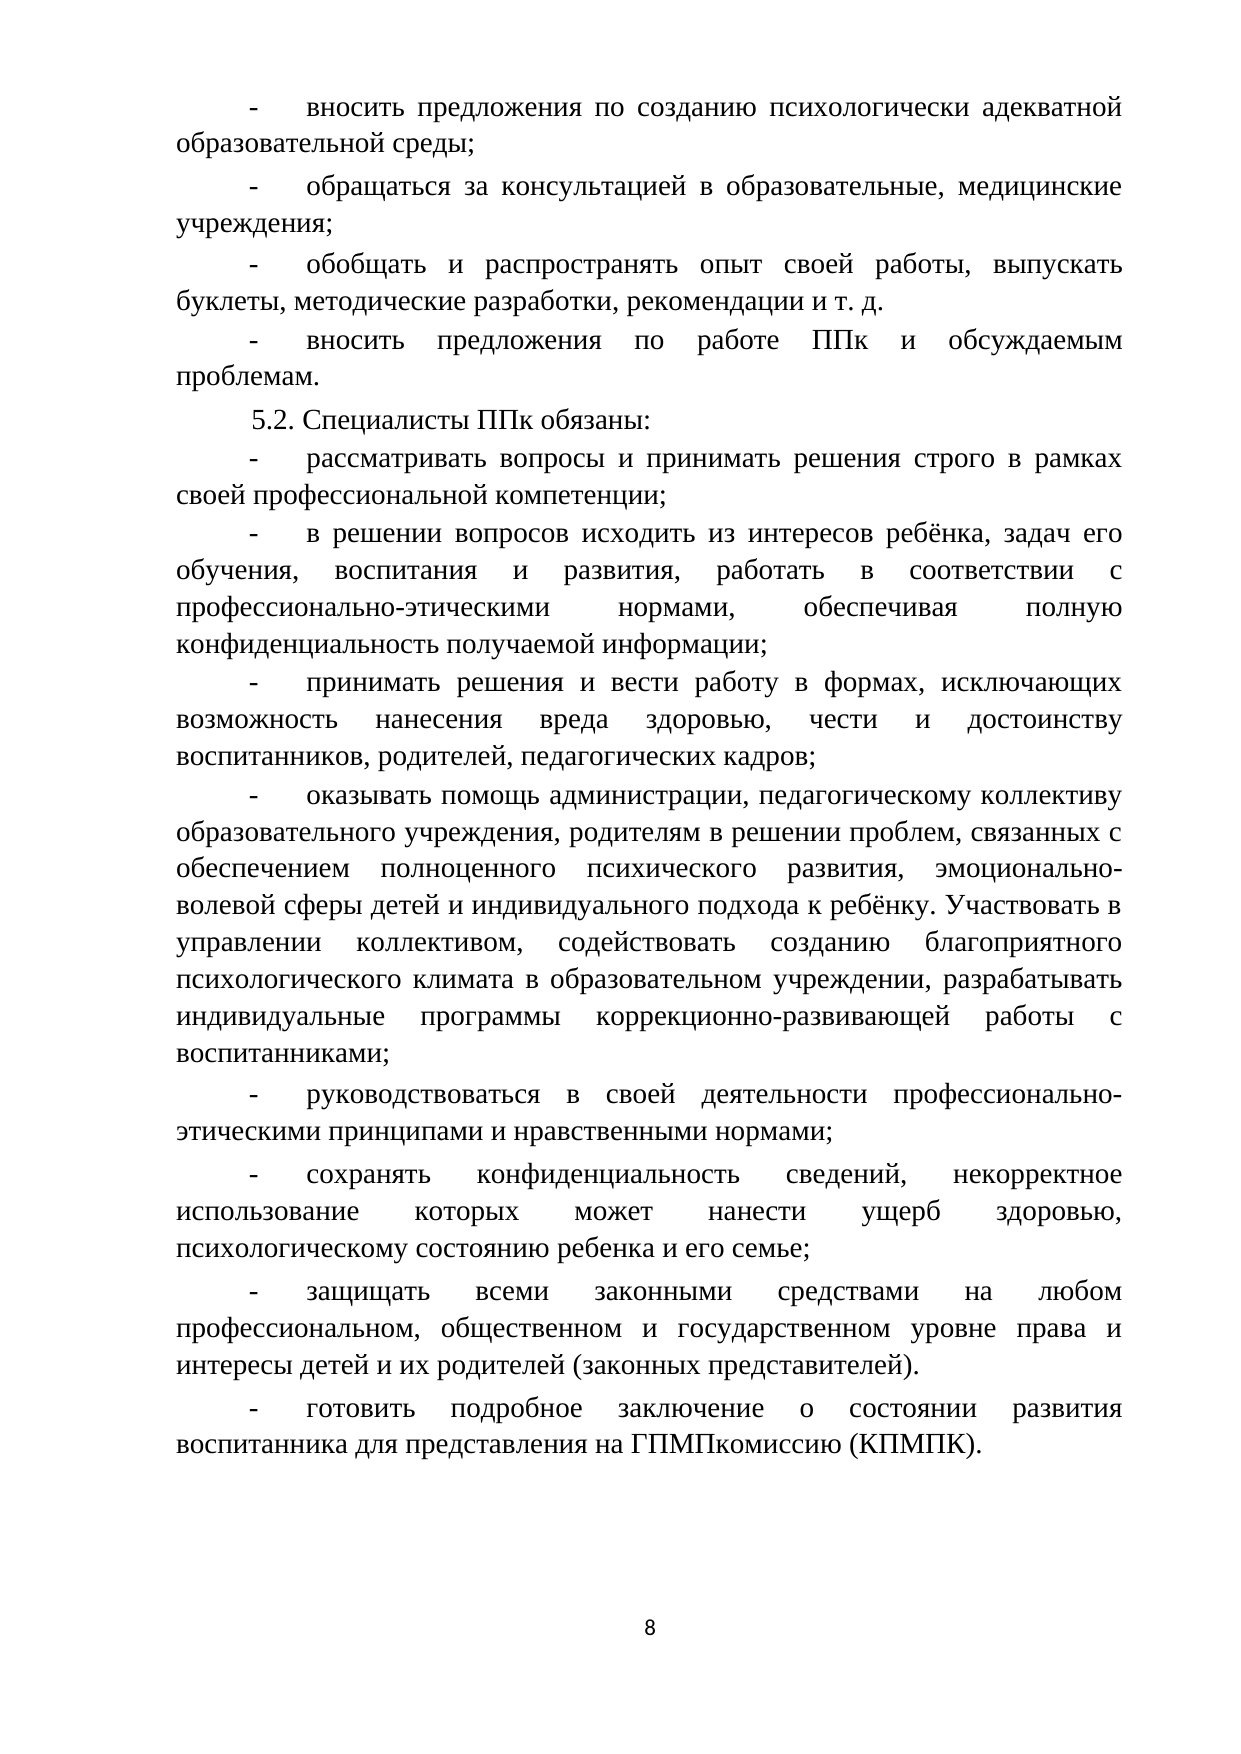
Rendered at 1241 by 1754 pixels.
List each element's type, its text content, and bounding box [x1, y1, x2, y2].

list принимать решения и вести работу в формах, исключающих возможность нанесения вреда здоровью, чести и достоинству воспитанников, родителей, педагогических кадров; [176, 664, 1123, 772]
list обобщать и распространять опыт своей работы, выпускать буклеты, методические разработки, рекомендации и т. д. [176, 247, 1123, 317]
list оказывать помощь администрации, педагогическому коллективу образовательного учреждения, родителям в решении проблем, связанных с обеспечением полноценного психического развития, эмоционально-волевой сферы детей и индивидуального подхода к ребёнку. Участвовать в управлении коллективом, содействовать созданию благоприятного психологического климата в образовательном учреждении, разрабатывать индивидуальные программы коррекционно-развивающей работы с воспитанниками; [176, 777, 1123, 1068]
list рассматривать вопросы и принимать решения строго в рамках своей профессиональной компетенции; [176, 440, 1123, 511]
list сохранять конфиденциальность сведений, некорректное использование которых может нанести ущерб здоровью, психологическому состоянию ребенка и его семье; [176, 1156, 1123, 1263]
list руководствоваться в своей деятельности профессионально-этическими принципами и нравственными нормами; [176, 1077, 1123, 1147]
text 5.2. Специалисты ППк обязаны: [251, 402, 1123, 435]
list защищать всеми законными средствами на любом профессиональном, общественном и государственном уровне права и интересы детей и их родителей (законных представителей). [176, 1273, 1123, 1381]
list в решении вопросов исходить из интересов ребёнка, задач его обучения, воспитания и развития, работать в соответствии с профессионально-этическими нормами, обеспечивая полную конфиденциальность получаемой информации; [176, 516, 1123, 660]
list вносить предложения по работе ППк и обсуждаемым проблемам. [176, 322, 1123, 392]
list вносить предложения по созданию психологически адекватной образовательной среды; [176, 89, 1123, 159]
list обращаться за консультацией в образовательные, медицинские учреждения; [176, 168, 1123, 239]
list готовить подробное заключение о состоянии развития воспитанника для представления на ГПМПкомиссию (КПМПК). [176, 1390, 1123, 1460]
